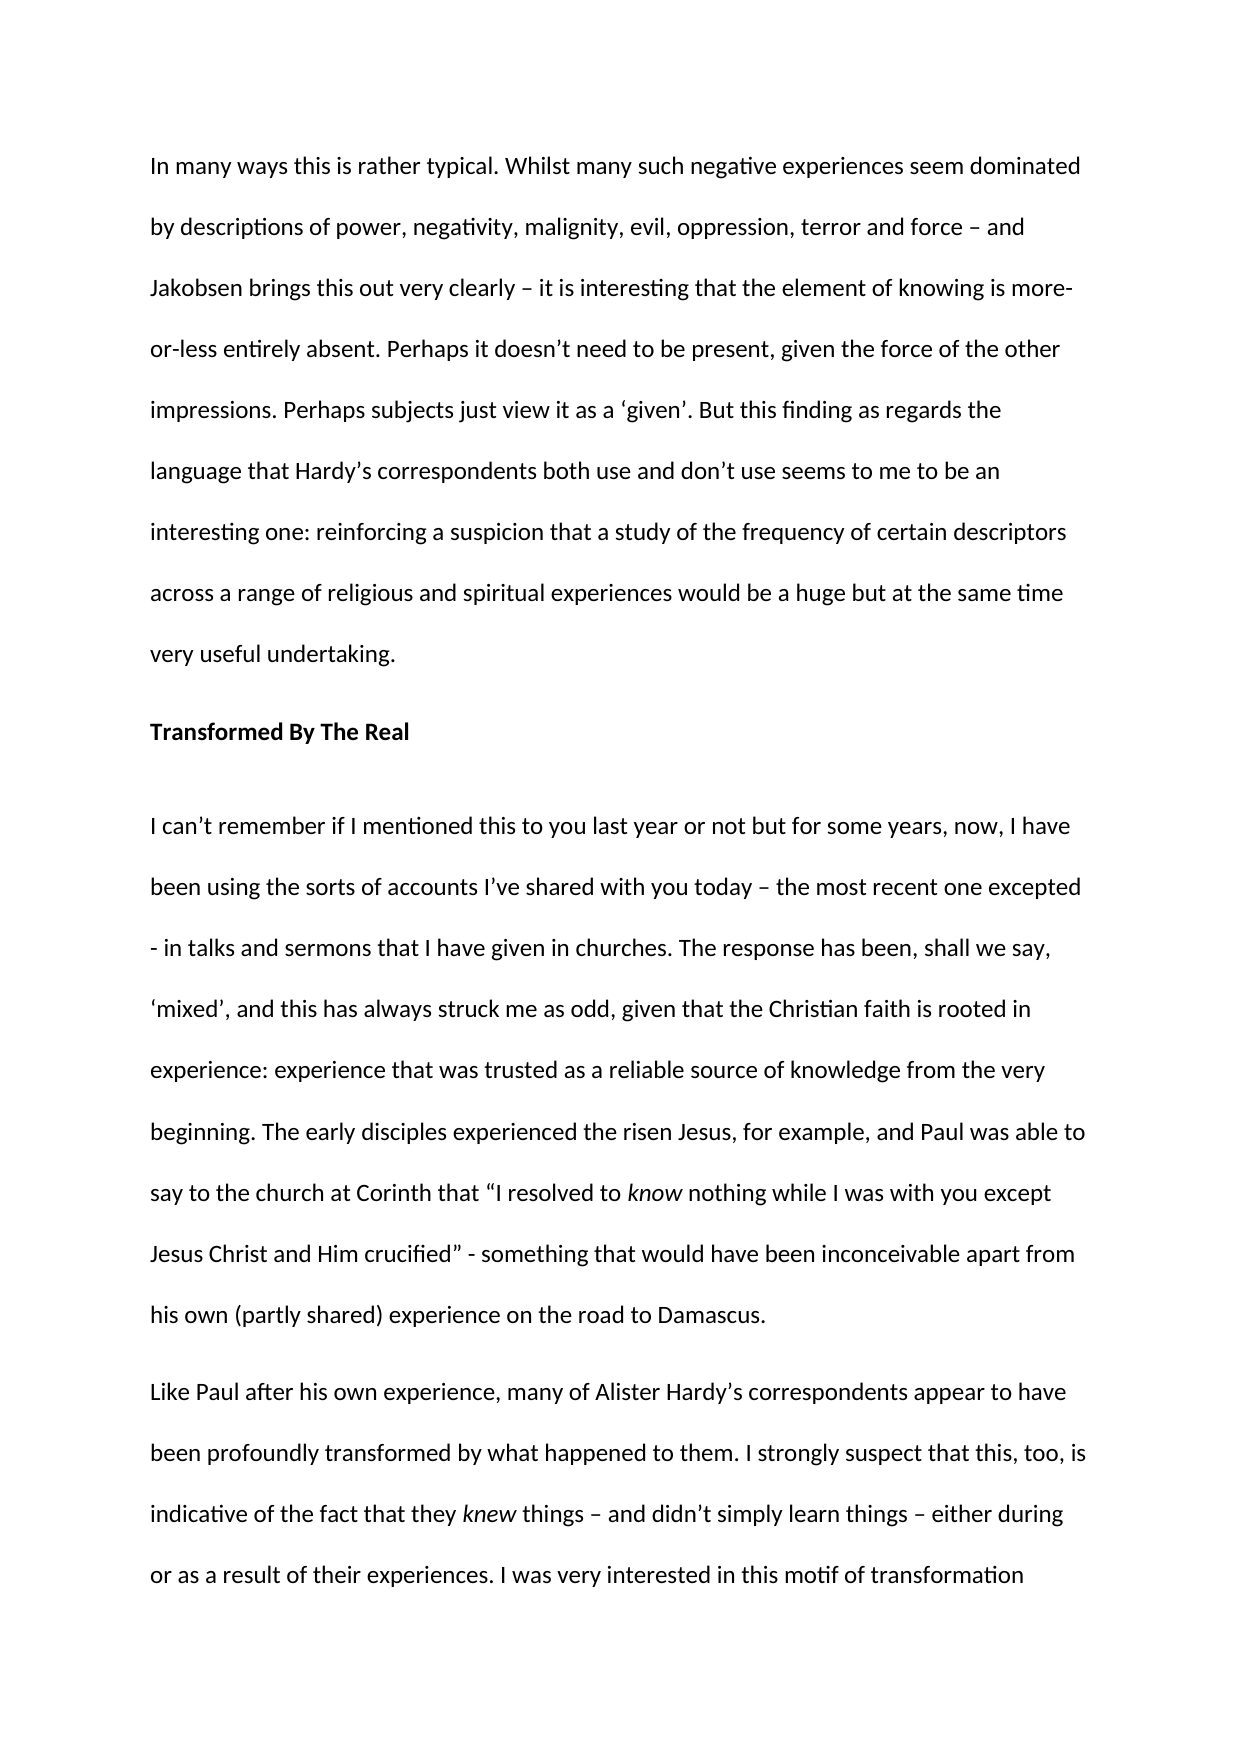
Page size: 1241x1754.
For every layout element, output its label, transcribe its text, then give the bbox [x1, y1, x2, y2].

text Transformed By The Real [150, 716, 1090, 747]
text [150, 1376, 1090, 1590]
text I can’t remember if I mentioned this to you last year or not but for some years, now, I have been using the sorts of accounts I’ve shared with you today – the most recent one excepted - in talks and sermons that I have given in churches. The response has been, shall we say, ‘mixed’, and this has always struck me as odd, given that the Christian faith is rooted in experience: experience that was trusted as a reliable source of knowledge from the very beginning. The early disciples experienced the risen Jesus, for example, and Paul was able to say to the church at Corinth that “I resolved to know nothing while I was with you except Jesus Christ and Him crucified” - something that would have been inconceivable apart from his own (partly shared) experience on the road to Damascus. [150, 810, 1090, 1329]
text In many ways this is rather typical. Whilst many such negative experiences seem dominated by descriptions of power, negativity, malignity, evil, oppression, terror and force – and Jakobsen brings this out very clearly – it is interesting that the element of knowing is more-or-less entirely absent. Perhaps it doesn’t need to be present, given the force of the other impressions. Perhaps subjects just view it as a ‘given’. But this finding as regards the language that Hardy’s correspondents both use and don’t use seems to me to be an interesting one: reinforcing a suspicion that a study of the frequency of certain descriptors across a range of religious and spiritual experiences would be a huge but at the same time very useful undertaking. [150, 150, 1090, 669]
